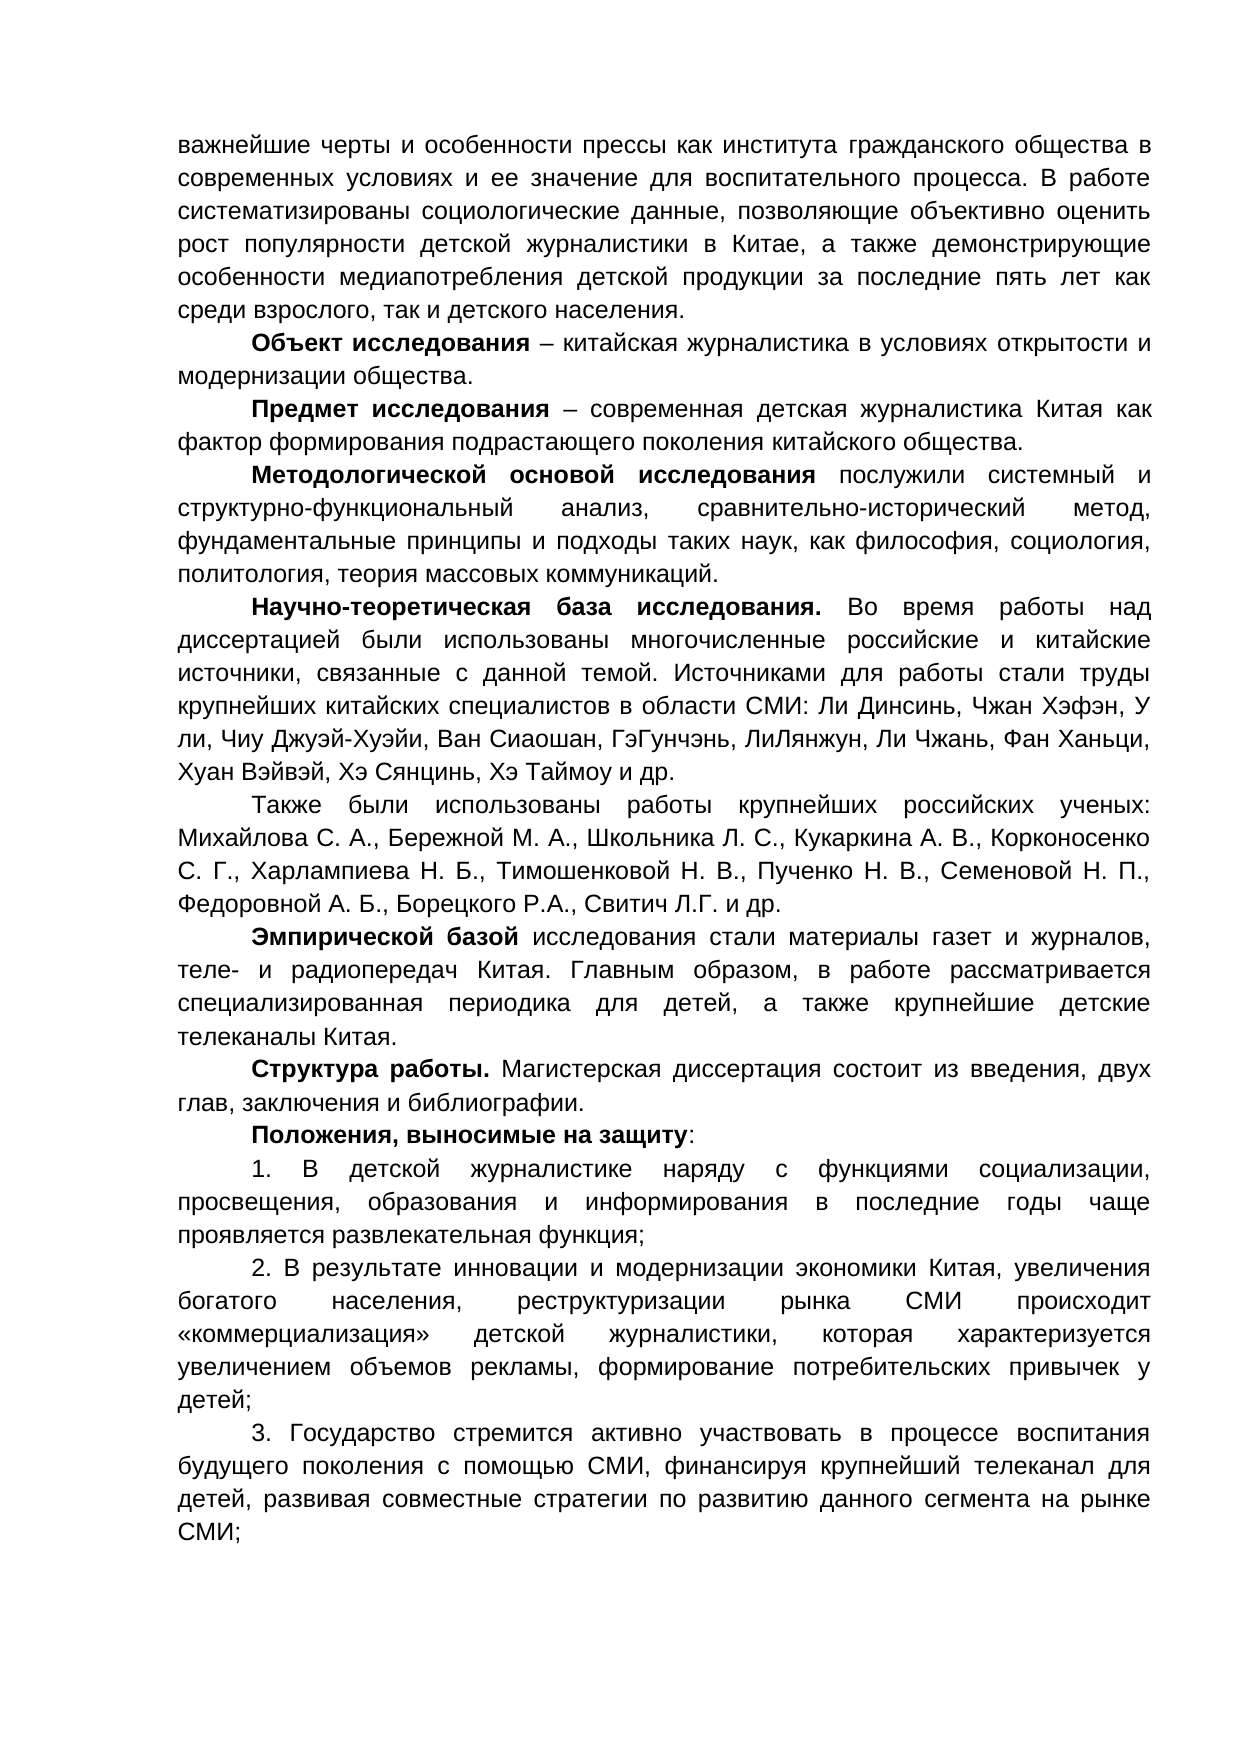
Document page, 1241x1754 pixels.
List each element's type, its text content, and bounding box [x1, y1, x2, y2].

text Методологической основой исследования послужили системный и структурно-функциональный анализ, сравнительно-исторический метод, фундаментальные принципы и подходы таких наук, как философия, социология, политология, теория массовых коммуникаций. [177, 460, 1152, 588]
text Предмет исследования – современная детская журналистика Китая как фактор формирования подрастающего поколения китайского общества. [177, 394, 1152, 456]
text Эмпирической базой исследования стали материалы газет и журналов, теле- и радиопередач Китая. Главным образом, в работе рассматривается специализированная периодика для детей, а также крупнейшие детские телеканалы Китая. [177, 922, 1152, 1050]
text Научно-теоретическая база исследования. Во время работы над диссертацией были использованы многочисленные российские и китайские источники, связанные с данной темой. Источниками для работы стали труды крупнейших китайских специалистов в области СМИ: Ли Динсинь, Чжан Хэфэн, У ли, Чиу Джуэй-Хуэйи, Ван Сиаошан, ГэГунчэнь, ЛиЛянжун, Ли Чжань, Фан Ханьци, Хуан Вэйвэй, Хэ Сянцинь, Хэ Таймоу и др. [177, 592, 1152, 786]
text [177, 130, 1152, 324]
text 1. В детской журналистике наряду с функциями социализации, просвещения, образования и информирования в последние годы чаще проявляется развлекательная функция; [177, 1153, 1152, 1248]
text 2. В результате инновации и модернизации экономики Китая, увеличения богатого населения, реструктуризации рынка СМИ происходит «коммерциализация» детской журналистики, которая характеризуется увеличением объемов рекламы, формирование потребительских привычек у детей; [177, 1253, 1152, 1413]
text Объект исследования – китайская журналистика в условиях открытости и модернизации общества. [177, 328, 1152, 390]
text Положения, выносимые на защиту: [177, 1121, 1152, 1149]
text 3. Государство стремится активно участвовать в процессе воспитания будущего поколения с помощью СМИ, финансируя крупнейший телеканал для детей, развивая совместные стратегии по развитию данного сегмента на рынке СМИ; [177, 1418, 1152, 1546]
text Структура работы. Магистерская диссертация состоит из введения, двух глав, заключения и библиографии. [177, 1054, 1152, 1116]
text Также были использованы работы крупнейших российских ученых: Михайлова С. А., Бережной М. А., Школьника Л. С., Кукаркина А. В., Корконосенко С. Г., Харлампиева Н. Б., Тимошенковой Н. В., Пученко Н. В., Семеновой Н. П., Федоровной А. Б., Борецкого Р.А., Свитич Л.Г. и др. [177, 790, 1152, 918]
